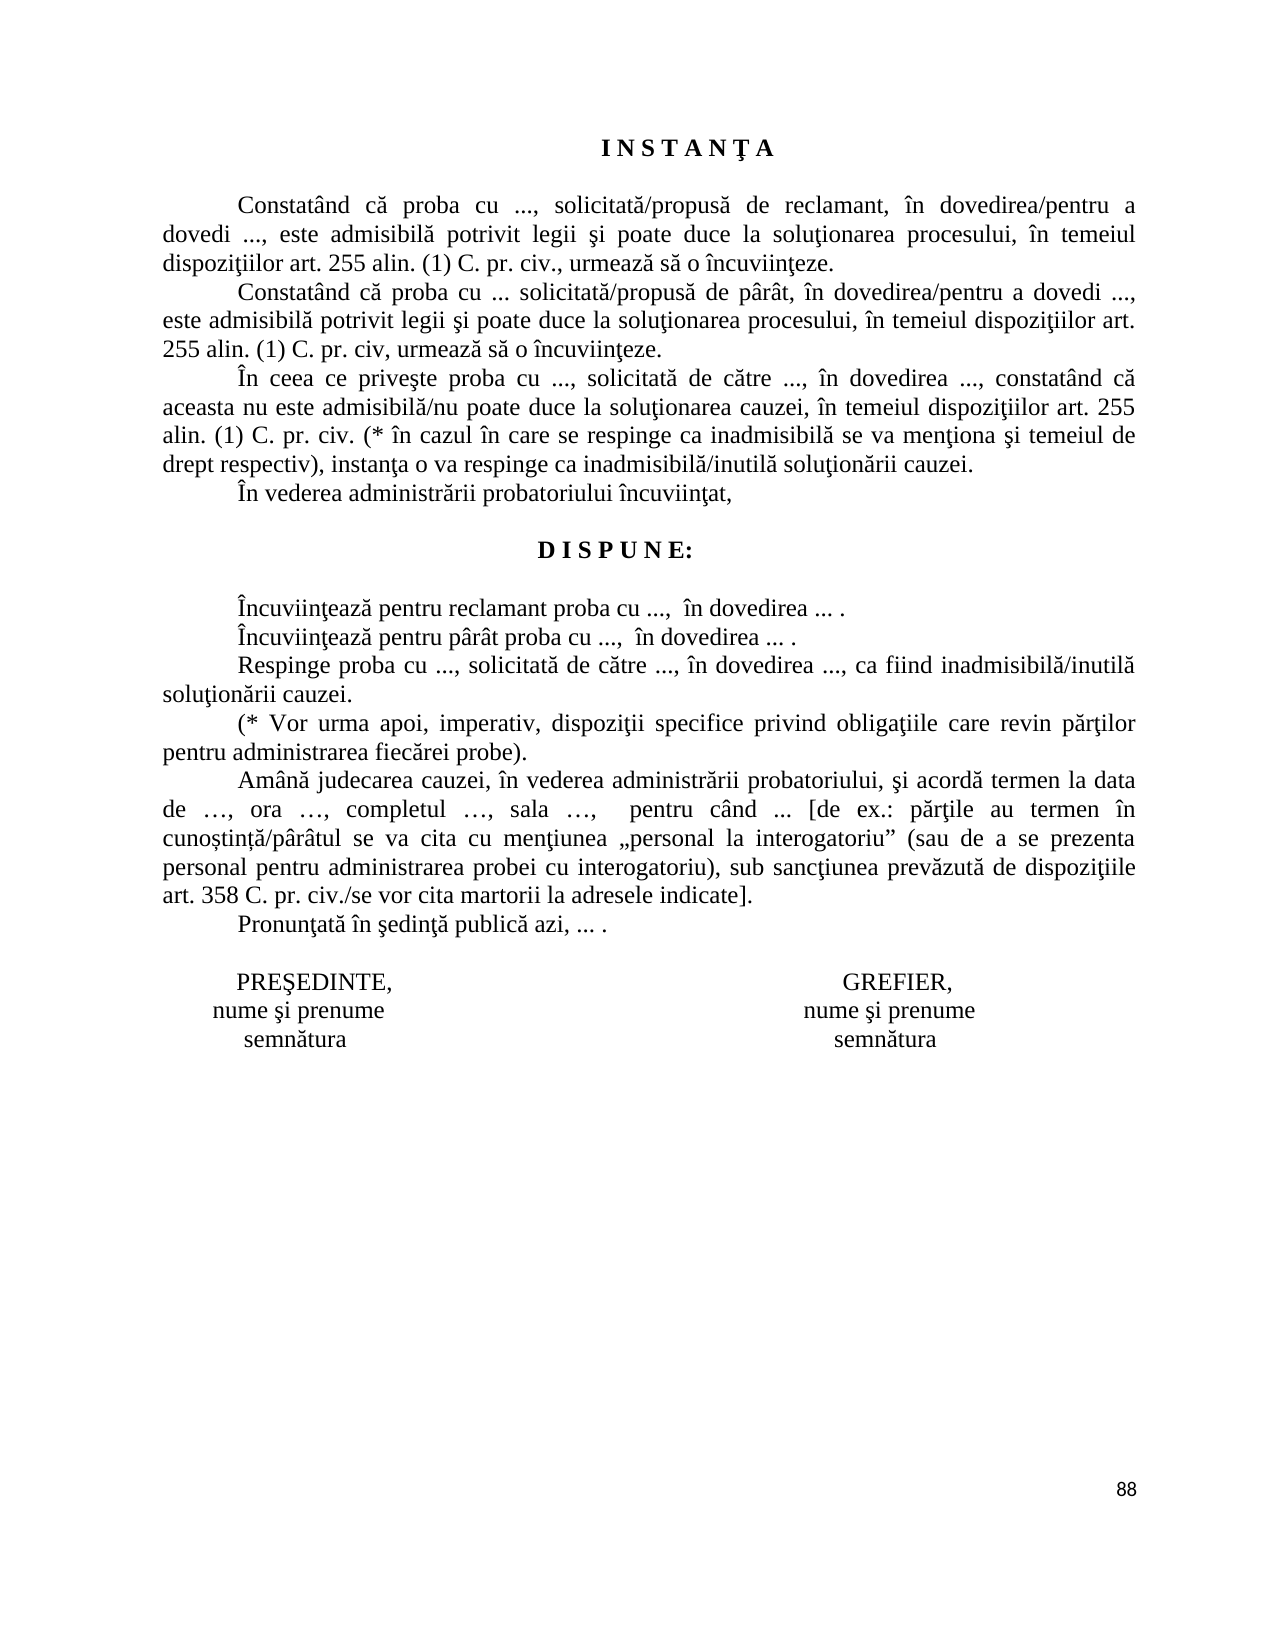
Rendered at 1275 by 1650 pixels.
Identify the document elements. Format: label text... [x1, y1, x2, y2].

text În vederea administrării probatoriului încuviinţat, [162, 478, 1137, 507]
text Pronunţată în şedinţă publică azi, ... . [162, 909, 1137, 938]
text PREŞEDINTE, GREFIER, [162, 967, 1137, 995]
text Constatând că proba cu ..., solicitată/propusă de reclamant, în dovedirea/pentru a dovedi ..., este admisibilă potrivit legii şi poate duce la soluţionarea procesului, în temeiul dispoziţiilor art. 255 alin. (1) C. pr. civ., urmează să o încuviinţeze. [162, 190, 1137, 277]
text (* Vor urma apoi, imperativ, dispoziţii specifice privind obligaţiile care revin părţilor pentru administrarea fiecărei probe). [162, 708, 1137, 765]
text D I S P U N E: [162, 535, 1137, 564]
text semnătura semnătura [162, 1024, 1137, 1053]
text nume şi prenume nume şi prenume [162, 995, 1137, 1024]
text Constatând că proba cu ... solicitată/propusă de pârât, în dovedirea/pentru a dovedi ..., este admisibilă potrivit legii şi poate duce la soluţionarea procesului, în temeiul dispoziţiilor art. 255 alin. (1) C. pr. civ, urmează să o încuviinţeze. [162, 277, 1137, 363]
text În ceea ce priveşte proba cu ..., solicitată de către ..., în dovedirea ..., constatând că aceasta nu este admisibilă/nu poate duce la soluţionarea cauzei, în temeiul dispoziţiilor art. 255 alin. (1) C. pr. civ. (* în cazul în care se respinge ca inadmisibilă se va menţiona şi temeiul de drept respectiv), instanţa o va respinge ca inadmisibilă/inutilă soluţionării cauzei. [162, 363, 1137, 478]
text Încuviinţează pentru reclamant proba cu ..., în dovedirea ... . [162, 593, 1137, 622]
text Încuviinţează pentru pârât proba cu ..., în dovedirea ... . [162, 622, 1137, 650]
text Respinge proba cu ..., solicitată de către ..., în dovedirea ..., ca fiind inadmisibilă/inutilă soluţionării cauzei. [162, 650, 1137, 708]
text Amână judecarea cauzei, în vederea administrării probatoriului, şi acordă termen la data de …, ora …, completul …, sala …, pentru când ... [de ex.: părţile au termen în cunoștință/pârâtul se va cita cu menţiunea „personal la interogatoriu” (sau de a se prezenta personal pentru administrarea probei cu interogatoriu), sub sancţiunea prevăzută de dispoziţiile art. 358 C. pr. civ./se vor cita martorii la adresele indicate]. [162, 765, 1137, 909]
text I N S T A N Ţ A [162, 133, 1137, 162]
